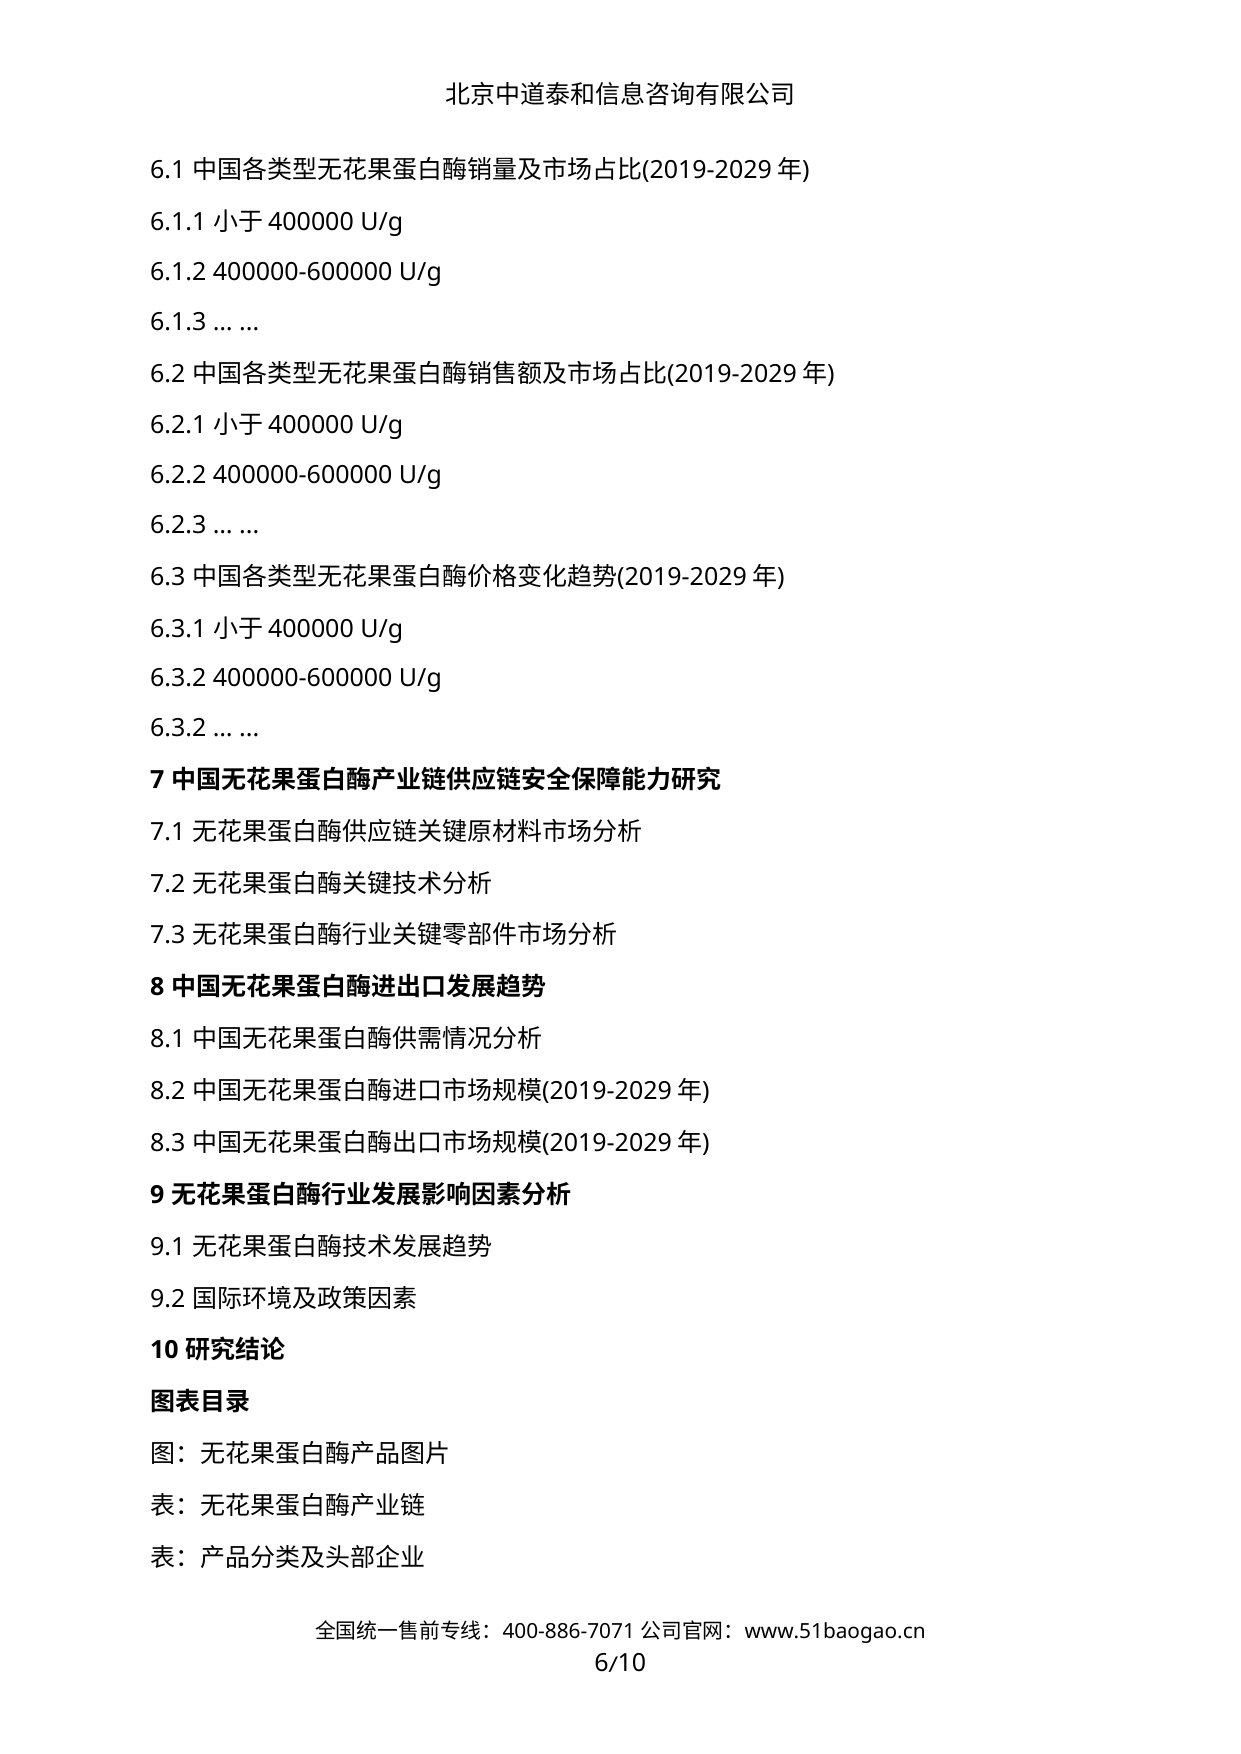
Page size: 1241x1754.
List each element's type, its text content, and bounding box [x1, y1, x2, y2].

text 8.2 中国无花果蛋白酶进口市场规模(2019-2029年) [150, 1071, 1090, 1107]
text 表：产品分类及头部企业 [150, 1537, 1090, 1574]
text 表：无花果蛋白酶产业链 [150, 1486, 1090, 1522]
text 6.2.2 400000-600000 U/g [150, 457, 1090, 491]
text 10 研究结论 [150, 1330, 1090, 1366]
text 7.3 无花果蛋白酶行业关键零部件市场分析 [150, 915, 1090, 951]
text 6.2.1 小于400000 U/g [150, 405, 1090, 441]
text 9 无花果蛋白酶行业发展影响因素分析 [150, 1174, 1090, 1211]
text 6.3.2 … ... [150, 710, 1090, 744]
text 图：无花果蛋白酶产品图片 [150, 1434, 1090, 1470]
text 6.2 中国各类型无花果蛋白酶销售额及市场占比(2019-2029年) [150, 353, 1090, 389]
text 8.1 中国无花果蛋白酶供需情况分析 [150, 1019, 1090, 1055]
text 7.1 无花果蛋白酶供应链关键原材料市场分析 [150, 811, 1090, 847]
text 6.1.2 400000-600000 U/g [150, 254, 1090, 288]
text 8 中国无花果蛋白酶进出口发展趋势 [150, 967, 1090, 1003]
text 7 中国无花果蛋白酶产业链供应链安全保障能力研究 [150, 759, 1090, 796]
text 6.3.2 400000-600000 U/g [150, 660, 1090, 694]
text 6.1 中国各类型无花果蛋白酶销量及市场占比(2019-2029年) [150, 150, 1090, 186]
text 9.1 无花果蛋白酶技术发展趋势 [150, 1226, 1090, 1262]
text 6.3.1 小于400000 U/g [150, 608, 1090, 644]
text 6.1.3 … ... [150, 303, 1090, 337]
text 6.1.1 小于400000 U/g [150, 202, 1090, 238]
text 6.3 中国各类型无花果蛋白酶价格变化趋势(2019-2029年) [150, 556, 1090, 592]
text 7.2 无花果蛋白酶关键技术分析 [150, 863, 1090, 899]
text 6.2.3 … ... [150, 507, 1090, 541]
text 8.3 中国无花果蛋白酶出口市场规模(2019-2029年) [150, 1122, 1090, 1159]
text 9.2 国际环境及政策因素 [150, 1278, 1090, 1314]
text 图表目录 [150, 1382, 1090, 1418]
